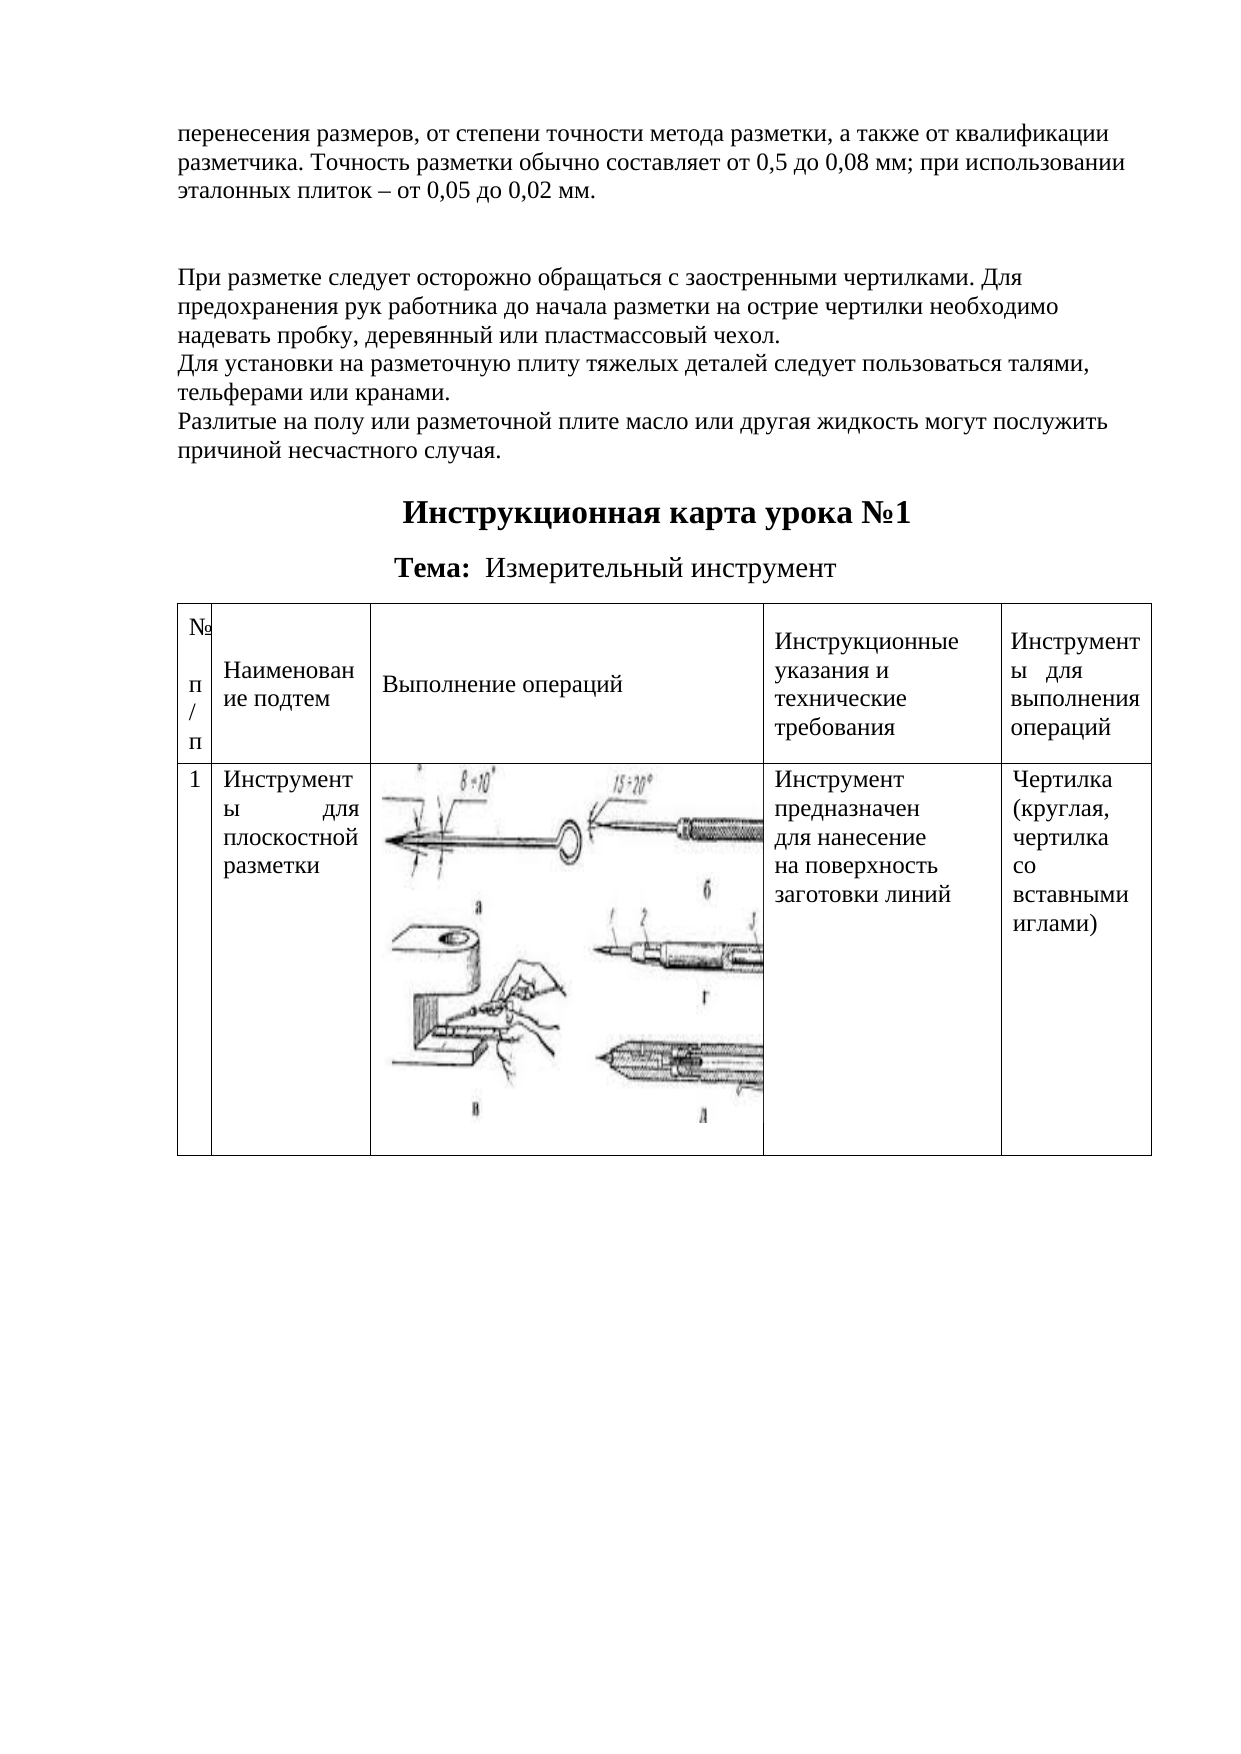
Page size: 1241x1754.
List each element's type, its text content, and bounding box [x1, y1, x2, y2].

text При разметке следует осторожно обращаться с заостренными чертилками. Для предохранения рук работника до начала разметки на острие чертилки необходимо надевать пробку, деревянный или пластмассовый чехол. [177, 262, 1152, 348]
table_header № п/п [178, 604, 211, 763]
text Инструкционная карта урока №1 [177, 492, 1152, 531]
table_header Инструменты для выполнения операций [1002, 604, 1151, 763]
table_cell 1 [178, 764, 211, 1155]
table_cell Инструменты для плоскостной разметки [212, 764, 370, 1155]
text Тема: Измерительный инструмент [177, 550, 1152, 583]
table_cell [371, 764, 763, 1155]
table_cell Инструмент предназначен для нанесение на поверхность заготовки линий [764, 764, 1001, 1155]
picture [381, 764, 764, 1123]
table_header Наименование подтем [212, 604, 370, 763]
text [177, 118, 1152, 204]
table_header Выполнение операций [371, 604, 763, 763]
table_cell Чертилка (круглая, чертилка со вставными иглами) [1002, 764, 1151, 1155]
text Разлитые на полу или разметочной плите масло или другая жидкость могут послужить причиной несчастного случая. [177, 406, 1152, 463]
table_header Инструкционные указания и технические требования [764, 604, 1001, 763]
text Для установки на разметочную плиту тяжелых деталей следует пользоваться талями, тельферами или кранами. [177, 348, 1152, 406]
